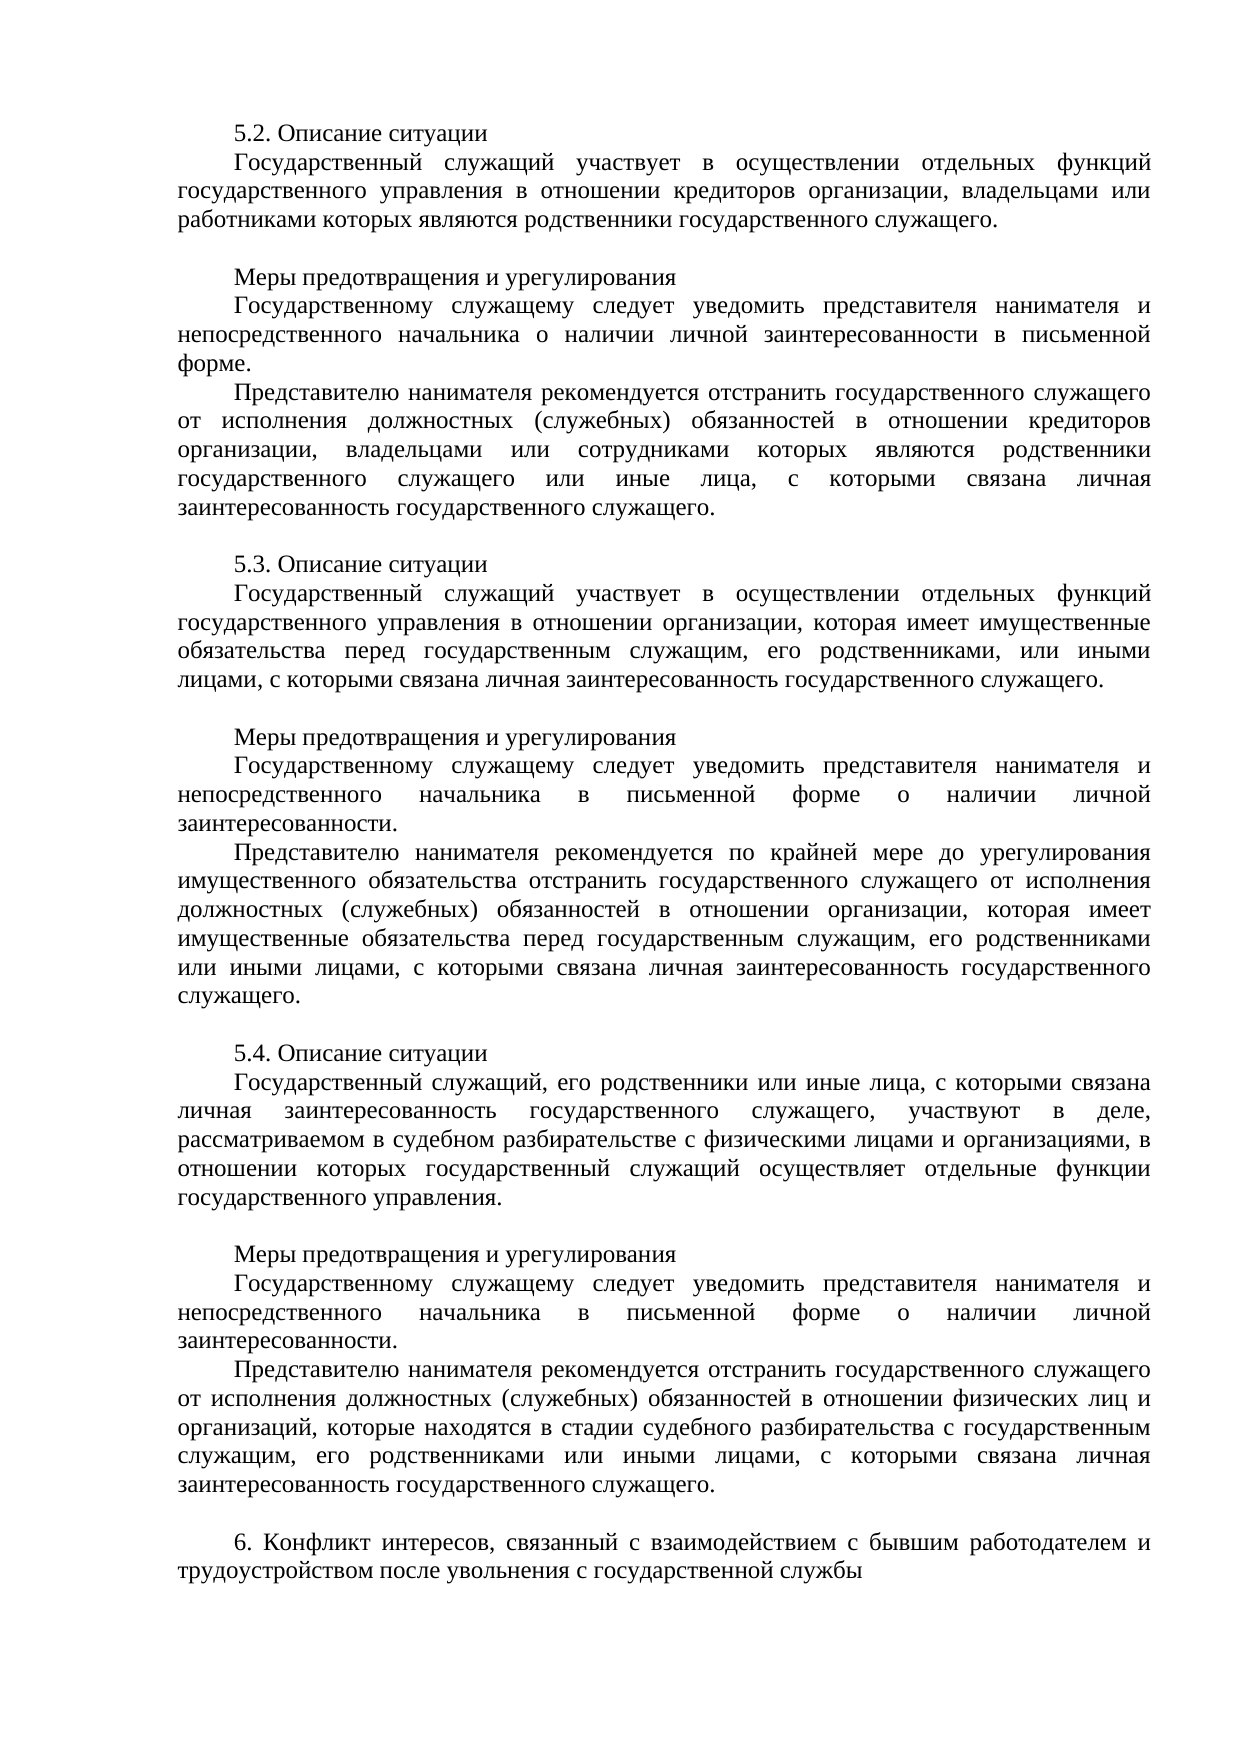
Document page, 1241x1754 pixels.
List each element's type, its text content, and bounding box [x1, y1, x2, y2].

text Представителю нанимателя рекомендуется отстранить государственного служащего от исполнения должностных (служебных) обязанностей в отношении кредиторов организации, владельцами или сотрудниками которых являются родственники государственного служащего или иные лица, с которыми связана личная заинтересованность государственного служащего. [177, 377, 1152, 521]
text Меры предотвращения и урегулирования [177, 1239, 1152, 1268]
text Государственный служащий участвует в осуществлении отдельных функций государственного управления в отношении кредиторов организации, владельцами или работниками которых являются родственники государственного служащего. [177, 147, 1152, 233]
text 5.2. Описание ситуации [177, 118, 1152, 147]
text Государственному служащему следует уведомить представителя нанимателя и непосредственного начальника о наличии личной заинтересованности в письменной форме. [177, 291, 1152, 377]
text Представителю нанимателя рекомендуется по крайней мере до урегулирования имущественного обязательства отстранить государственного служащего от исполнения должностных (служебных) обязанностей в отношении организации, которая имеет имущественные обязательства перед государственным служащим, его родственниками или иными лицами, с которыми связана личная заинтересованность государственного служащего. [177, 837, 1152, 1009]
text 5.4. Описание ситуации [177, 1038, 1152, 1067]
text Меры предотвращения и урегулирования [177, 262, 1152, 291]
text Представителю нанимателя рекомендуется отстранить государственного служащего от исполнения должностных (служебных) обязанностей в отношении физических лиц и организаций, которые находятся в стадии судебного разбирательства с государственным служащим, его родственниками или иными лицами, с которыми связана личная заинтересованность государственного служащего. [177, 1354, 1152, 1498]
text Меры предотвращения и урегулирования [177, 722, 1152, 751]
text Государственный служащий участвует в осуществлении отдельных функций государственного управления в отношении организации, которая имеет имущественные обязательства перед государственным служащим, его родственниками, или иными лицами, с которыми связана личная заинтересованность государственного служащего. [177, 578, 1152, 693]
text 6. Конфликт интересов, связанный с взаимодействием с бывшим работодателем и трудоустройством после увольнения с государственной службы [177, 1527, 1152, 1584]
text 5.3. Описание ситуации [177, 549, 1152, 578]
text Государственный служащий, его родственники или иные лица, с которыми связана личная заинтересованность государственного служащего, участвуют в деле, рассматриваемом в судебном разбирательстве с физическими лицами и организациями, в отношении которых государственный служащий осуществляет отдельные функции государственного управления. [177, 1067, 1152, 1211]
text Государственному служащему следует уведомить представителя нанимателя и непосредственного начальника в письменной форме о наличии личной заинтересованности. [177, 751, 1152, 837]
text Государственному служащему следует уведомить представителя нанимателя и непосредственного начальника в письменной форме о наличии личной заинтересованности. [177, 1268, 1152, 1354]
